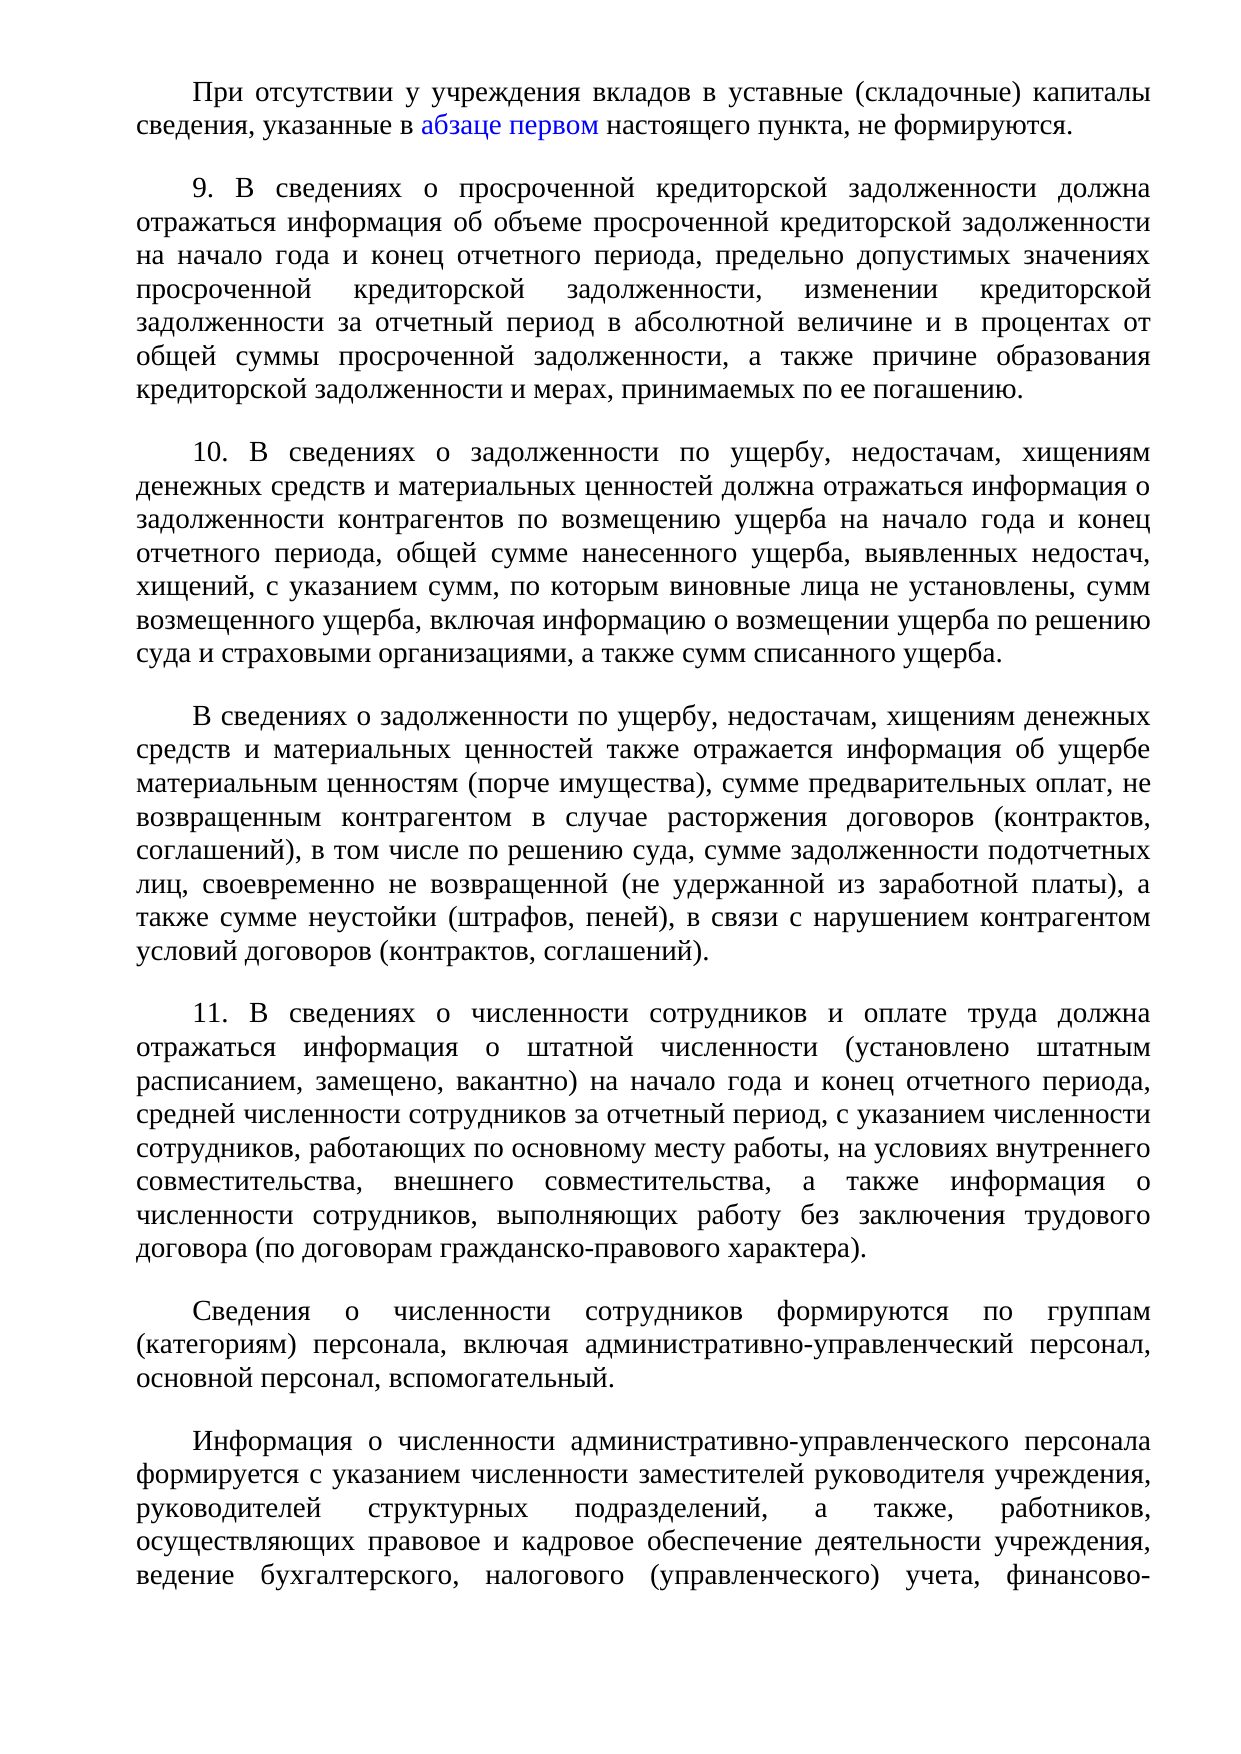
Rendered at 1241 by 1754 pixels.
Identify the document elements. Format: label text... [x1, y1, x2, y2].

text 11. В сведениях о численности сотрудников и оплате труда должна отражаться информация о штатной численности (установлено штатным расписанием, замещено, вакантно) на начало года и конец отчетного периода, средней численности сотрудников за отчетный период, с указанием численности сотрудников, работающих по основному месту работы, на условиях внутреннего совместительства, внешнего совместительства, а также информация о численности сотрудников, выполняющих работу без заключения трудового договора (по договорам гражданско-правового характера). [136, 996, 1152, 1264]
text 9. В сведениях о просроченной кредиторской задолженности должна отражаться информация об объеме просроченной кредиторской задолженности на начало года и конец отчетного периода, предельно допустимых значениях просроченной кредиторской задолженности, изменении кредиторской задолженности за отчетный период в абсолютной величине и в процентах от общей суммы просроченной задолженности, а также причине образования кредиторской задолженности и мерах, принимаемых по ее погашению. [136, 170, 1152, 405]
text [136, 1423, 1152, 1591]
text 10. В сведениях о задолженности по ущербу, недостачам, хищениям денежных средств и материальных ценностей должна отражаться информация о задолженности контрагентов по возмещению ущерба на начало года и конец отчетного периода, общей сумме нанесенного ущерба, выявленных недостач, хищений, с указанием сумм, по которым виновные лица не установлены, сумм возмещенного ущерба, включая информацию о возмещении ущерба по решению суда и страховыми организациями, а также сумм списанного ущерба. [136, 434, 1152, 669]
text В сведениях о задолженности по ущербу, недостачам, хищениям денежных средств и материальных ценностей также отражается информация об ущербе материальным ценностям (порче имущества), сумме предварительных оплат, не возвращенным контрагентом в случае расторжения договоров (контрактов, соглашений), в том числе по решению суда, сумме задолженности подотчетных лиц, своевременно не возвращенной (не удержанной из заработной платы), а также сумме неустойки (штрафов, пеней), в связи с нарушением контрагентом условий договоров (контрактов, соглашений). [136, 698, 1152, 966]
text Сведения о численности сотрудников формируются по группам (категориям) персонала, включая административно-управленческий персонал, основной персонал, вспомогательный. [136, 1293, 1152, 1394]
text При отсутствии у учреждения вкладов в уставные (складочные) капиталы сведения, указанные в абзаце первом настоящего пункта, не формируются. [136, 74, 1152, 141]
